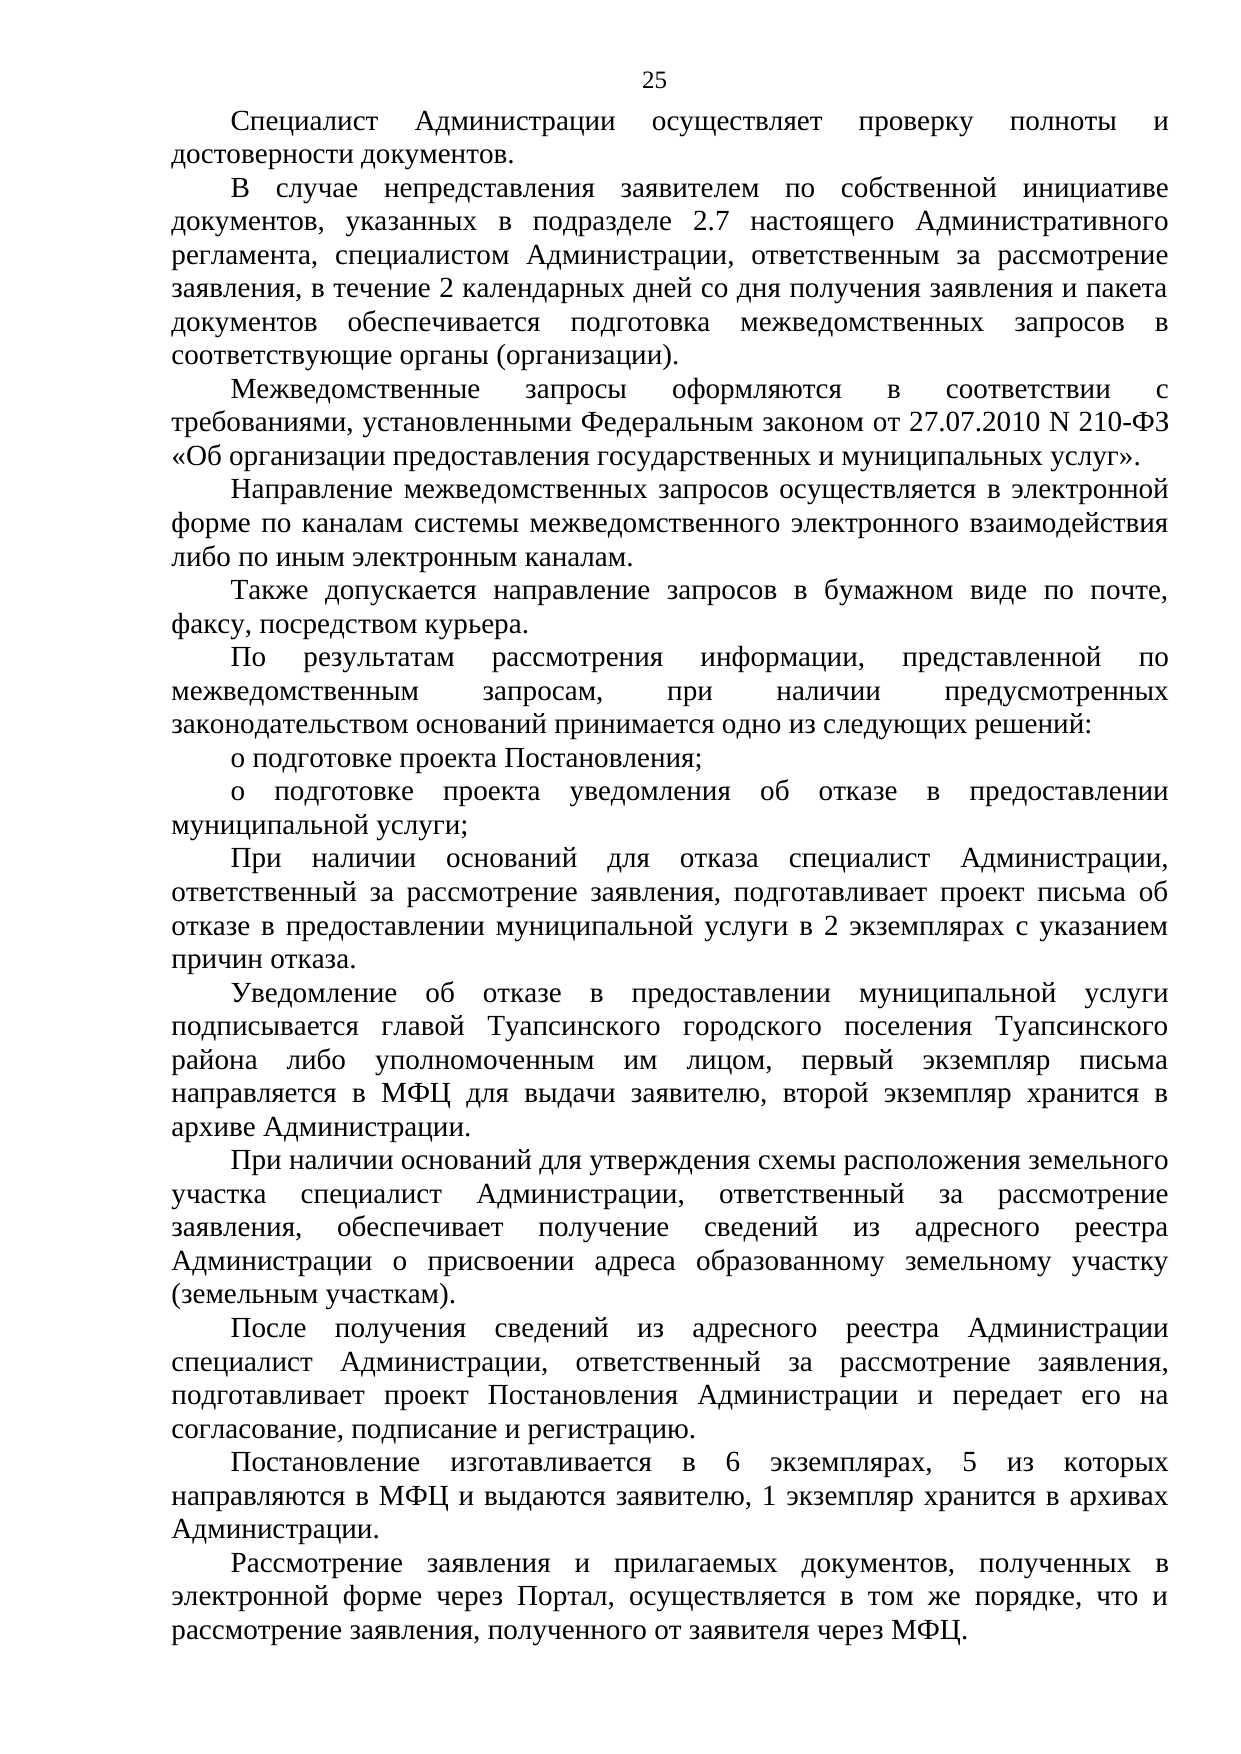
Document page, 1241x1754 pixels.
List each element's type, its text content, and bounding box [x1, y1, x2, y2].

text о подготовке проекта уведомления об отказе в предоставлении муниципальной услуги; [171, 773, 1169, 841]
text о подготовке проекта Постановления; [171, 740, 1169, 773]
text Направление межведомственных запросов осуществляется в электронной форме по каналам системы межведомственного электронного взаимодействия либо по иным электронным каналам. [171, 472, 1169, 572]
text Уведомление об отказе в предоставлении муниципальной услуги подписывается главой Туапсинского городского поселения Туапсинского района либо уполномоченным им лицом, первый экземпляр письма направляется в МФЦ для выдачи заявителю, второй экземпляр хранится в архиве Администрации. [171, 975, 1169, 1142]
text Рассмотрение заявления и прилагаемых документов, полученных в электронной форме через Портал, осуществляется в том же порядке, что и рассмотрение заявления, полученного от заявителя через МФЦ. [171, 1545, 1169, 1646]
text Специалист Администрации осуществляет проверку полноты и достоверности документов. [171, 103, 1169, 170]
text По результатам рассмотрения информации, представленной по межведомственным запросам, при наличии предусмотренных законодательством оснований принимается одно из следующих решений: [171, 639, 1169, 740]
text При наличии оснований для отказа специалист Администрации, ответственный за рассмотрение заявления, подготавливает проект письма об отказе в предоставлении муниципальной услуги в 2 экземплярах с указанием причин отказа. [171, 841, 1169, 975]
text В случае непредставления заявителем по собственной инициативе документов, указанных в подразделе 2.7 настоящего Административного регламента, специалистом Администрации, ответственным за рассмотрение заявления, в течение 2 календарных дней со дня получения заявления и пакета документов обеспечивается подготовка межведомственных запросов в соответствующие органы (организации). [171, 170, 1169, 371]
text Также допускается направление запросов в бумажном виде по почте, факсу, посредством курьера. [171, 572, 1169, 639]
text Межведомственные запросы оформляются в соответствии с требованиями, установленными Федеральным законом от 27.07.2010 N 210-ФЗ «Об организации предоставления государственных и муниципальных услуг». [171, 371, 1169, 472]
text После получения сведений из адресного реестра Администрации специалист Администрации, ответственный за рассмотрение заявления, подготавливает проект Постановления Администрации и передает его на согласование, подписание и регистрацию. [171, 1310, 1169, 1444]
text Постановление изготавливается в 6 экземплярах, 5 из которых направляются в МФЦ и выдаются заявителю, 1 экземпляр хранится в архивах Администрации. [171, 1444, 1169, 1545]
text При наличии оснований для утверждения схемы расположения земельного участка специалист Администрации, ответственный за рассмотрение заявления, обеспечивает получение сведений из адресного реестра Администрации о присвоении адреса образованному земельному участку (земельным участкам). [171, 1142, 1169, 1310]
